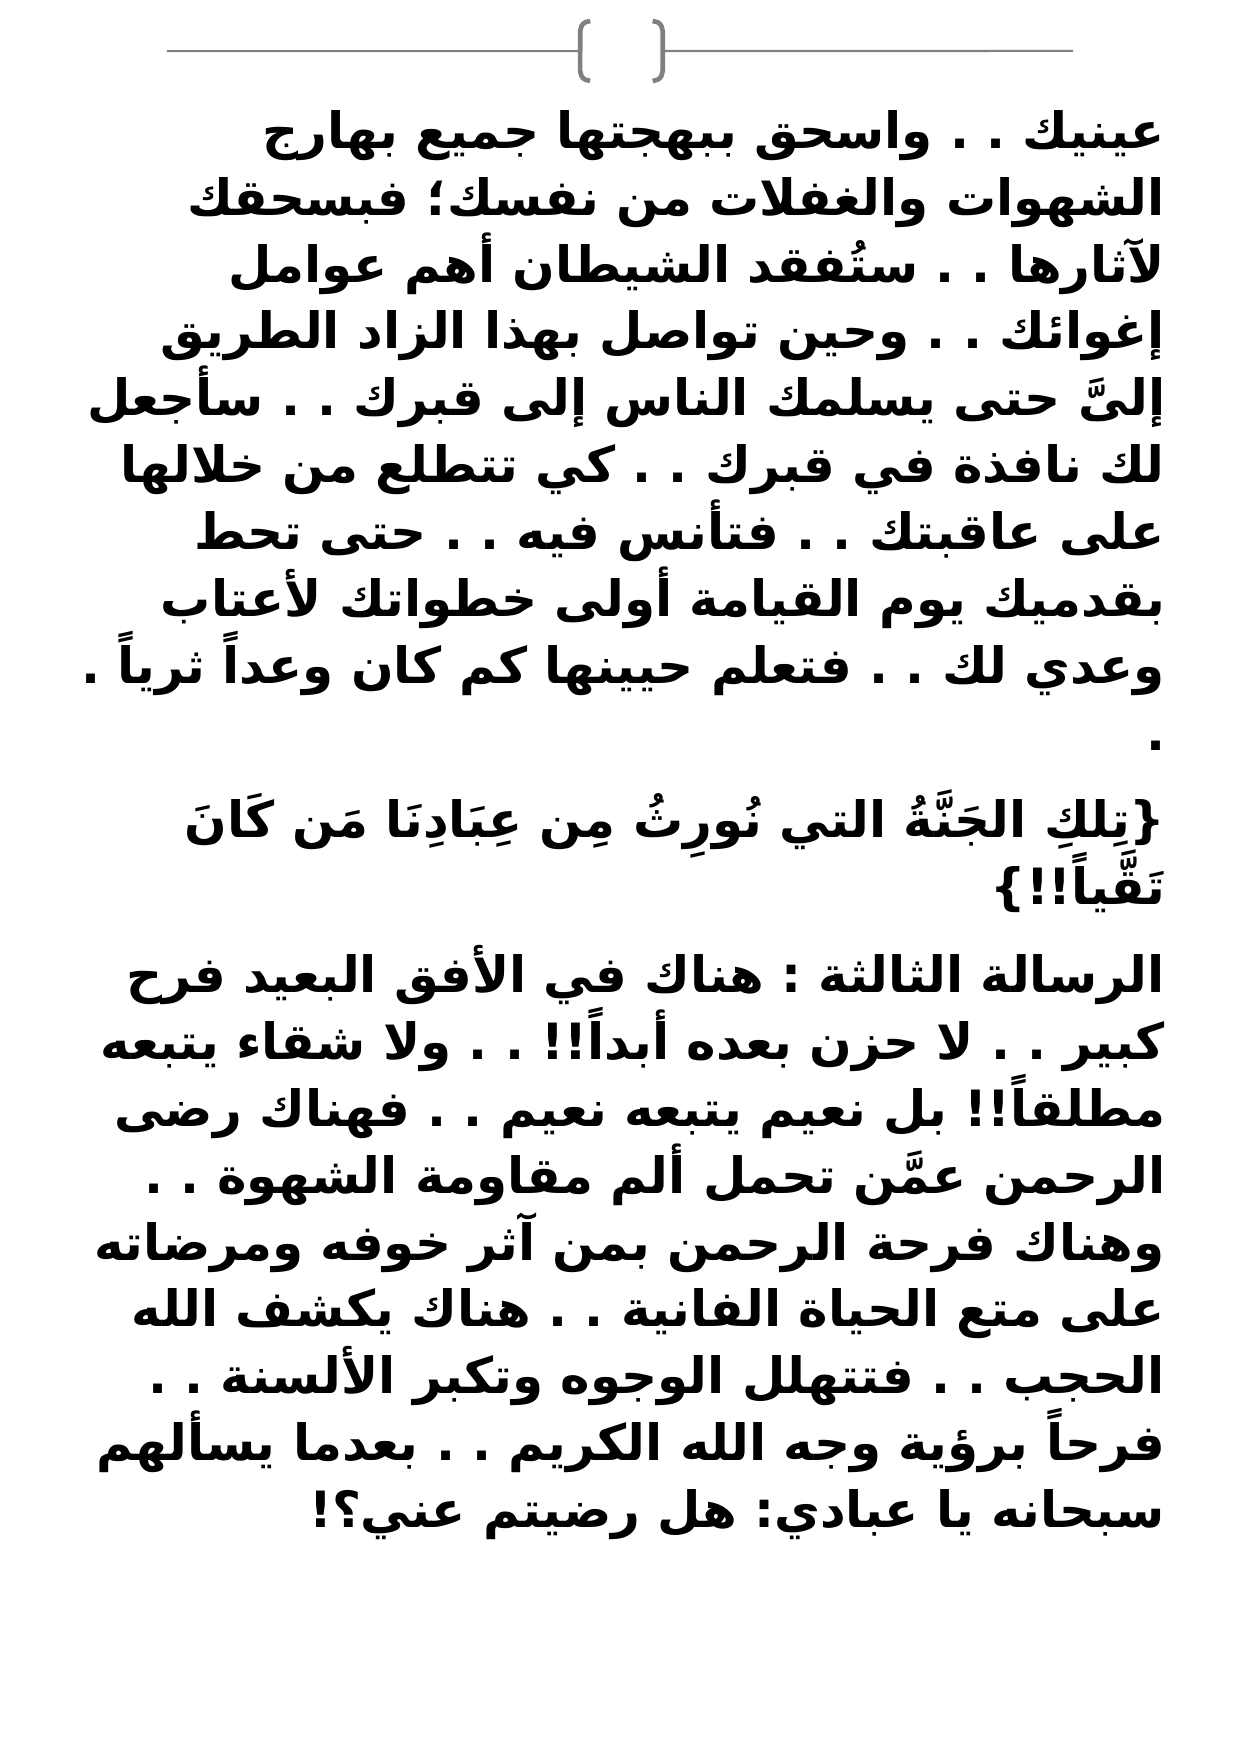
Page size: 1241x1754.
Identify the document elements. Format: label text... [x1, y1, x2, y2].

text الرسالة الثالثة : هناك في الأفق البعيد فرح كبير . . لا حزن بعده أبداً!! . . ولا شقاء يتبعه مطلقاً!! بل نعيم يتبعه نعيم . . فهناك رضى الرحمن عمَّن تحمل ألم مقاومة الشهوة . . وهناك فرحة الرحمن بمن آثر خوفه ومرضاته على متع الحياة الفانية . . هناك يكشف الله الحجب . . فتتهلل الوجوه وتكبر الألسنة . . فرحاً برؤية وجه الله الكريم . . بعدما يسألهم سبحانه يا عبادي: هل رضيتم عني؟! [75, 946, 1165, 1539]
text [75, 102, 1165, 762]
text {تِلكِ الجَنَّةُ التي نُورِثُ مِن عِبَادِنَا مَن كَانَ تَقَّياً!!} [75, 791, 1165, 917]
